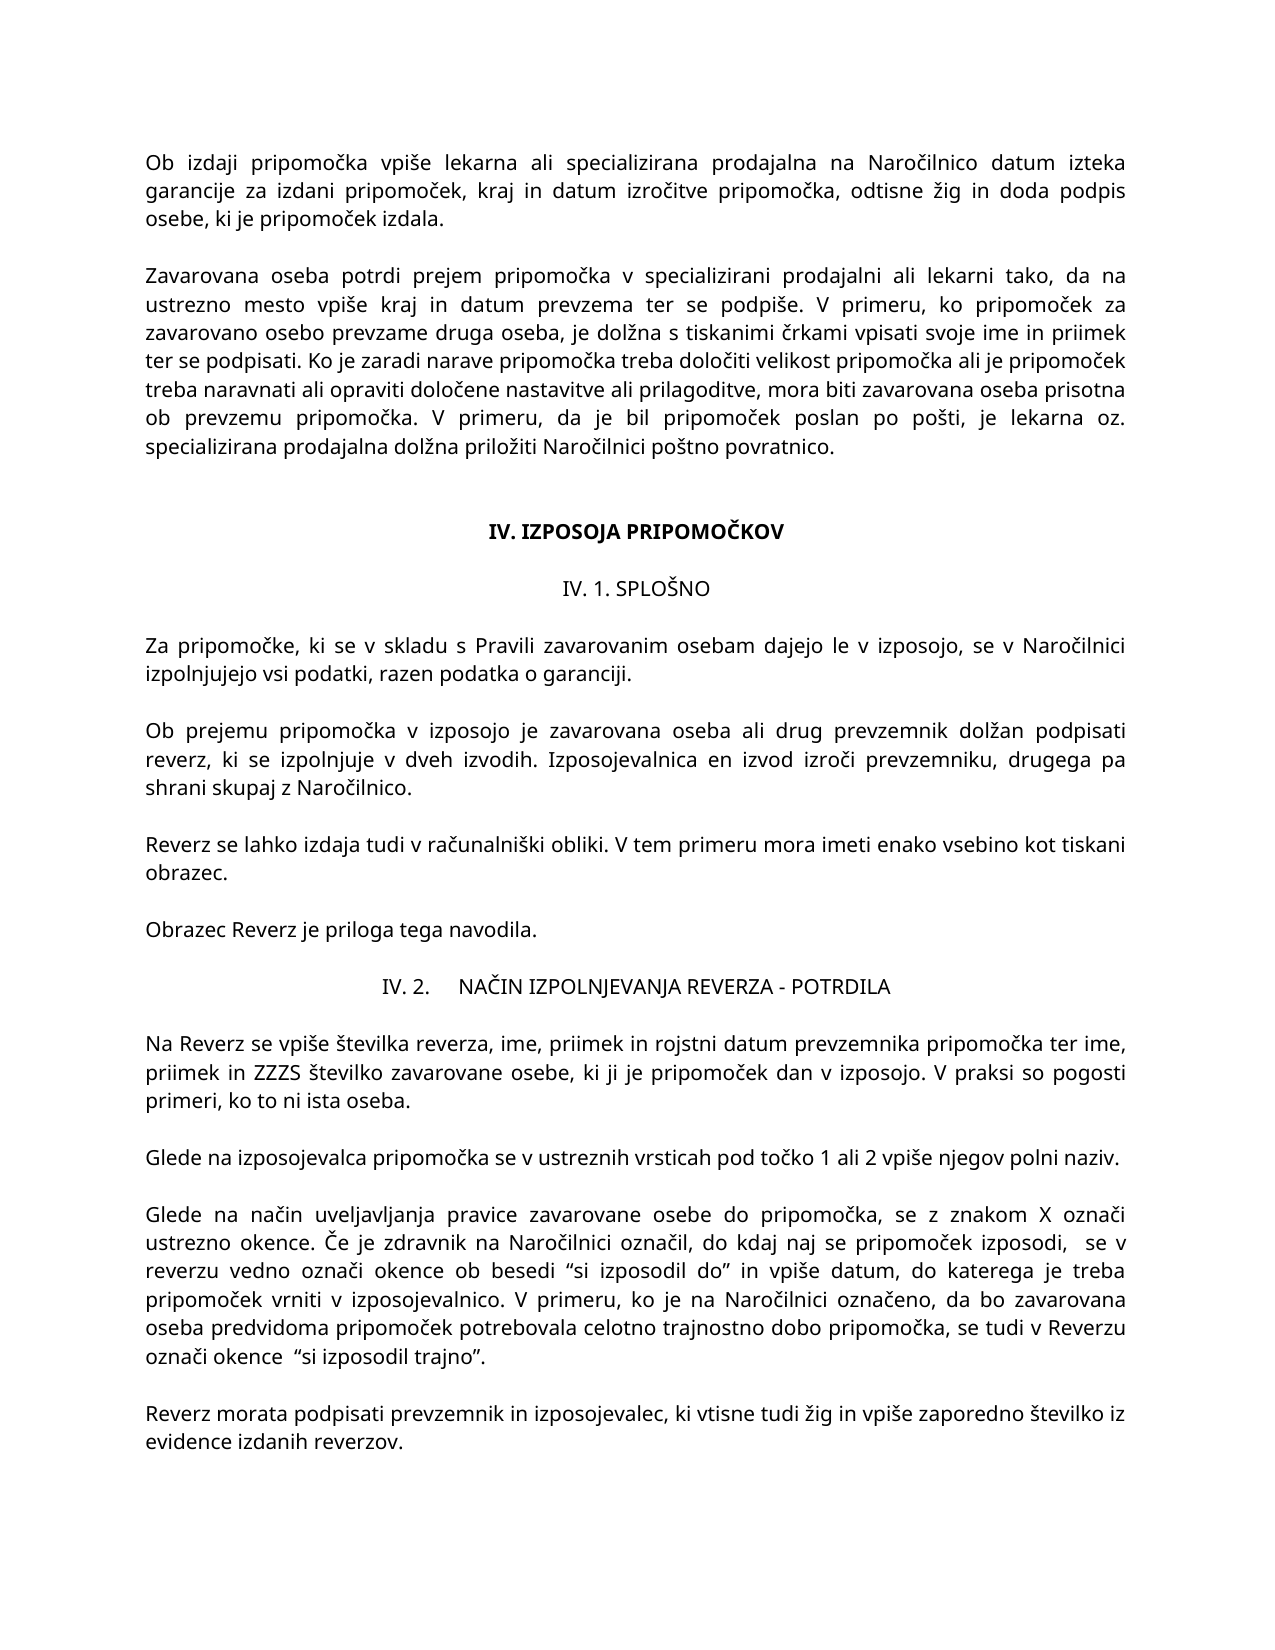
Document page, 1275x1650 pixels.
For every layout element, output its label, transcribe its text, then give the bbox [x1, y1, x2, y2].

text Reverz se lahko izdaja tudi v računalniški obliki. V tem primeru mora imeti enako vsebino kot tiskani obrazec. [145, 830, 1127, 887]
text Glede na način uveljavljanja pravice zavarovane osebe do pripomočka, se z znakom X označi ustrezno okence. Če je zdravnik na Naročilnici označil, do kdaj naj se pripomoček izposodi, se v reverzu vedno označi okence ob besedi “si izposodil do” in vpiše datum, do katerega je treba pripomoček vrniti v izposojevalnico. V primeru, ko je na Naročilnici označeno, da bo zavarovana oseba predvidoma pripomoček potrebovala celotno trajnostno dobo pripomočka, se tudi v Reverzu označi okence “si izposodil trajno”. [145, 1200, 1127, 1370]
text Reverz morata podpisati prevzemnik in izposojevalec, ki vtisne tudi žig in vpiše zaporedno številko iz evidence izdanih reverzov. [145, 1399, 1127, 1456]
text Obrazec Reverz je priloga tega navodila. [145, 915, 1127, 944]
text Za pripomočke, ki se v skladu s Pravili zavarovanim osebam dajejo le v izposojo, se v Naročilnici izpolnjujejo vsi podatki, razen podatka o garanciji. [145, 631, 1127, 688]
text IV. 2. NAČIN IZPOLNJEVANJA REVERZA - POTRDILA [145, 972, 1127, 1001]
text Na Reverz se vpiše številka reverza, ime, priimek in rojstni datum prevzemnika pripomočka ter ime, priimek in ZZZS številko zavarovane osebe, ki ji je pripomoček dan v izposojo. V praksi so pogosti primeri, ko to ni ista oseba. [145, 1029, 1127, 1114]
text Glede na izposojevalca pripomočka se v ustreznih vrsticah pod točko 1 ali 2 vpiše njegov polni naziv. [145, 1143, 1127, 1171]
text IV. IZPOSOJA PRIPOMOČKOV [145, 517, 1127, 546]
text Zavarovana oseba potrdi prejem pripomočka v specializirani prodajalni ali lekarni tako, da na ustrezno mesto vpiše kraj in datum prevzema ter se podpiše. V primeru, ko pripomoček za zavarovano osebo prevzame druga oseba, je dolžna s tiskanimi črkami vpisati svoje ime in priimek ter se podpisati. Ko je zaradi narave pripomočka treba določiti velikost pripomočka ali je pripomoček treba naravnati ali opraviti določene nastavitve ali prilagoditve, mora biti zavarovana oseba prisotna ob prevzemu pripomočka. V primeru, da je bil pripomoček poslan po pošti, je lekarna oz. specializirana prodajalna dolžna priložiti Naročilnici poštno povratnico. [145, 261, 1127, 460]
text Ob izdaji pripomočka vpiše lekarna ali specializirana prodajalna na Naročilnico datum izteka garancije za izdani pripomoček, kraj in datum izročitve pripomočka, odtisne žig in doda podpis osebe, ki je pripomoček izdala. [145, 148, 1127, 233]
text Ob prejemu pripomočka v izposojo je zavarovana oseba ali drug prevzemnik dolžan podpisati reverz, ki se izpolnjuje v dveh izvodih. Izposojevalnica en izvod izroči prevzemniku, drugega pa shrani skupaj z Naročilnico. [145, 716, 1127, 802]
text IV. 1. SPLOŠNO [145, 574, 1127, 603]
